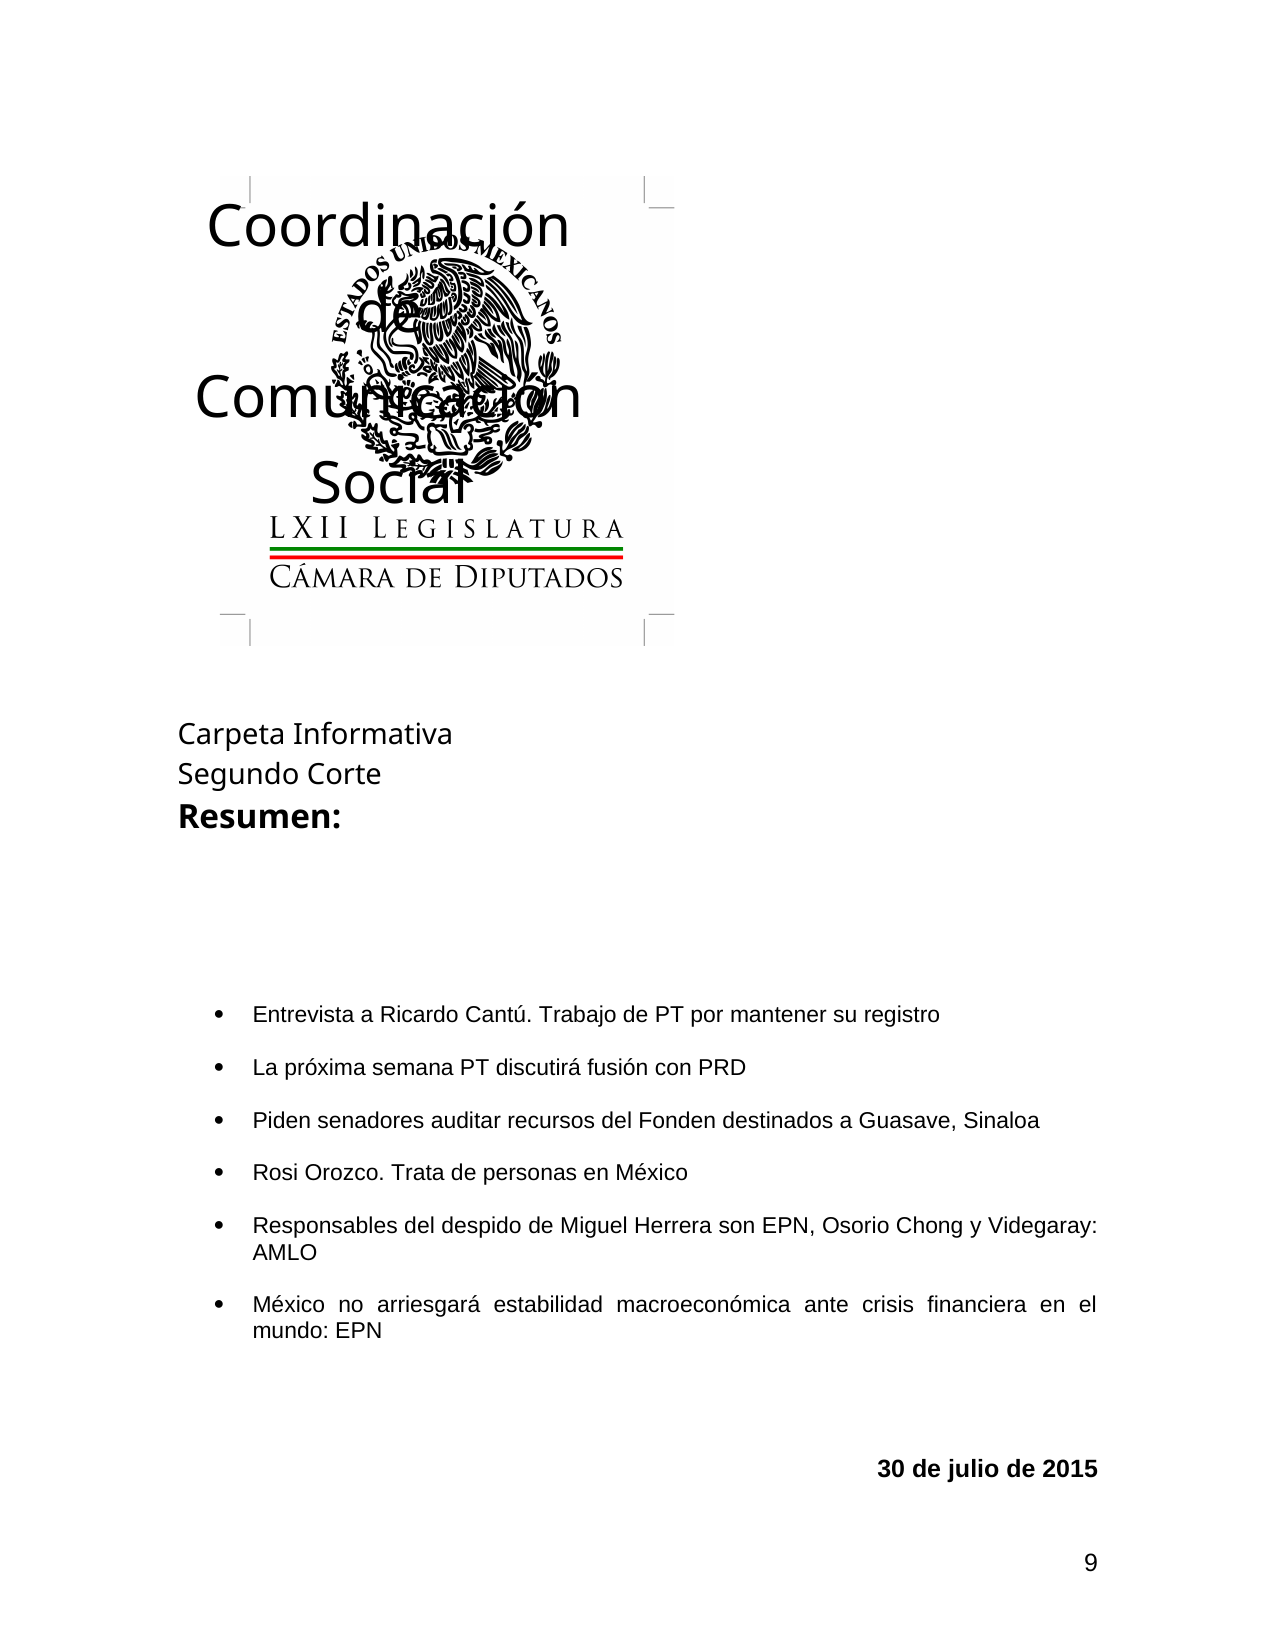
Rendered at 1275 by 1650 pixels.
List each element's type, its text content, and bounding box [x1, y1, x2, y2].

list Rosi Orozco. Trata de personas en México [215, 1159, 1098, 1186]
list Piden senadores auditar recursos del Fonden destinados a Guasave, Sinaloa [215, 1107, 1098, 1133]
text Segundo Corte [177, 753, 1098, 793]
text Resumen: [177, 793, 1098, 838]
list La próxima semana PT discutirá fusión con PRD [215, 1054, 1098, 1080]
list Entrevista a Ricardo Cantú. Trabajo de PT por mantener su registro [215, 1001, 1098, 1028]
text 30 de julio de 2015 [177, 1454, 1098, 1483]
list México no arriesgará estabilidad macroeconómica ante crisis financiera en el mundo: EPN [215, 1291, 1098, 1344]
text Carpeta Informativa [177, 713, 1098, 753]
picture [219, 176, 675, 646]
list Responsables del despido de Miguel Herrera son EPN, Osorio Chong y Videgaray: AMLO [215, 1212, 1098, 1265]
